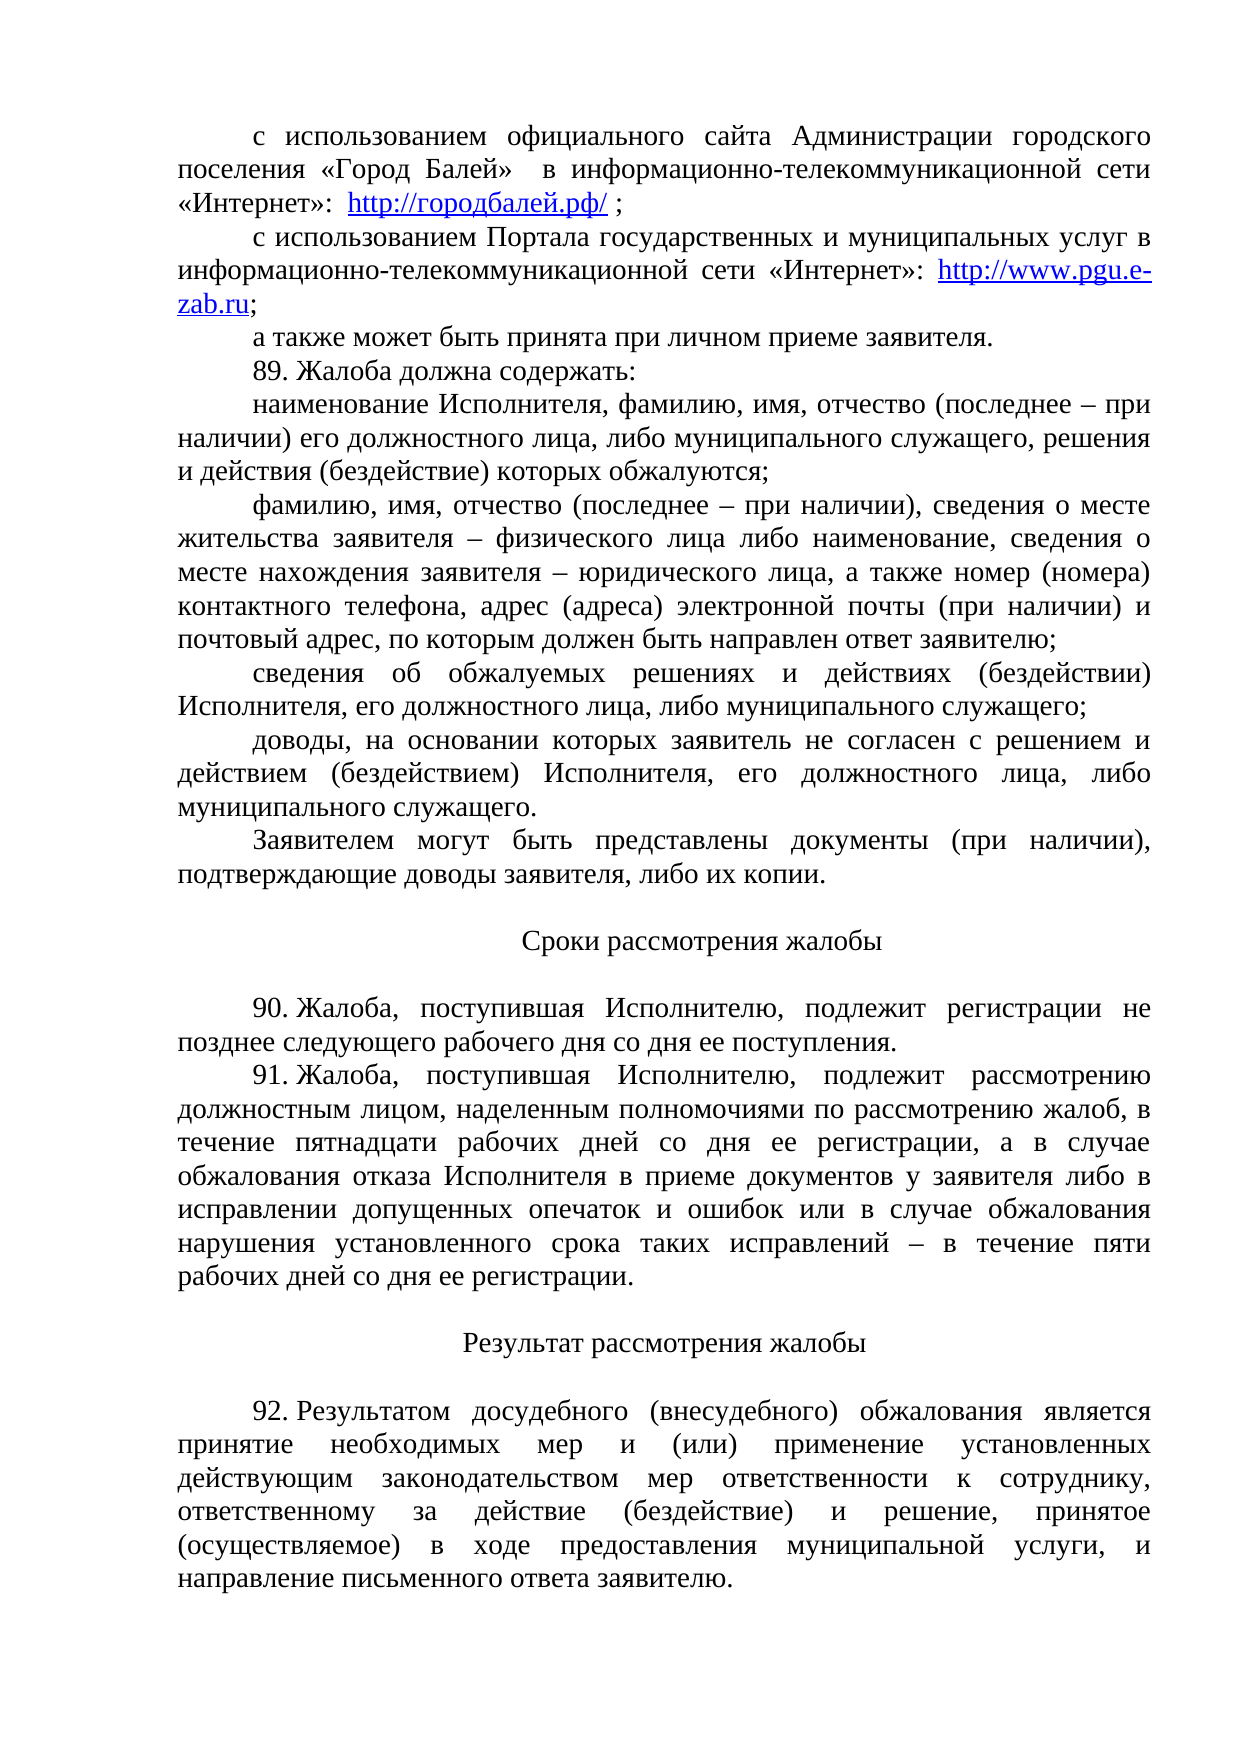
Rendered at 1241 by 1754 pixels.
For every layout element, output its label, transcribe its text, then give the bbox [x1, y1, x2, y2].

text 90. Жалоба, поступившая Исполнителю, подлежит регистрации не позднее следующего рабочего дня со дня ее поступления. [177, 990, 1152, 1057]
text доводы, на основании которых заявитель не согласен с решением и действием (бездействием) Исполнителя, его должностного лица, либо муниципального служащего. [177, 722, 1152, 822]
text сведения об обжалуемых решениях и действиях (бездействии) Исполнителя, его должностного лица, либо муниципального служащего; [177, 655, 1152, 722]
text Результат рассмотрения жалобы [177, 1326, 1152, 1359]
text 89. Жалоба должна содержать: [177, 353, 1152, 386]
text наименование Исполнителя, фамилию, имя, отчество (последнее – при наличии) его должностного лица, либо муниципального служащего, решения и действия (бездействие) которых обжалуются; [177, 386, 1152, 487]
text 92. Результатом досудебного (внесудебного) обжалования является принятие необходимых мер и (или) применение установленных действующим законодательством мер ответственности к сотруднику, ответственному за действие (бездействие) и решение, принятое (осуществляемое) в ходе предоставления муниципальной услуги, и направление письменного ответа заявителю. [177, 1393, 1152, 1594]
text с использованием официального сайта Администрации городского поселения «Город Балей» в информационно-телекоммуникационной сети «Интернет»: http://городбалей.рф/ ; [177, 118, 1152, 219]
text а также может быть принята при личном приеме заявителя. [177, 319, 1152, 353]
text фамилию, имя, отчество (последнее – при наличии), сведения о месте жительства заявителя – физического лица либо наименование, сведения о месте нахождения заявителя – юридического лица, а также номер (номера) контактного телефона, адрес (адреса) электронной почты (при наличии) и почтовый адрес, по которым должен быть направлен ответ заявителю; [177, 487, 1152, 655]
text Сроки рассмотрения жалобы [177, 923, 1152, 957]
text Заявителем могут быть представлены документы (при наличии), подтверждающие доводы заявителя, либо их копии. [177, 822, 1152, 889]
text с использованием Портала государственных и муниципальных услуг в информационно-телекоммуникационной сети «Интернет»: http://www.pgu.e-zab.ru; [177, 219, 1152, 319]
text 91. Жалоба, поступившая Исполнителю, подлежит рассмотрению должностным лицом, наделенным полномочиями по рассмотрению жалоб, в течение пятнадцати рабочих дней со дня ее регистрации, а в случае обжалования отказа Исполнителя в приеме документов у заявителя либо в исправлении допущенных опечаток и ошибок или в случае обжалования нарушения установленного срока таких исправлений – в течение пяти рабочих дней со дня ее регистрации. [177, 1057, 1152, 1292]
